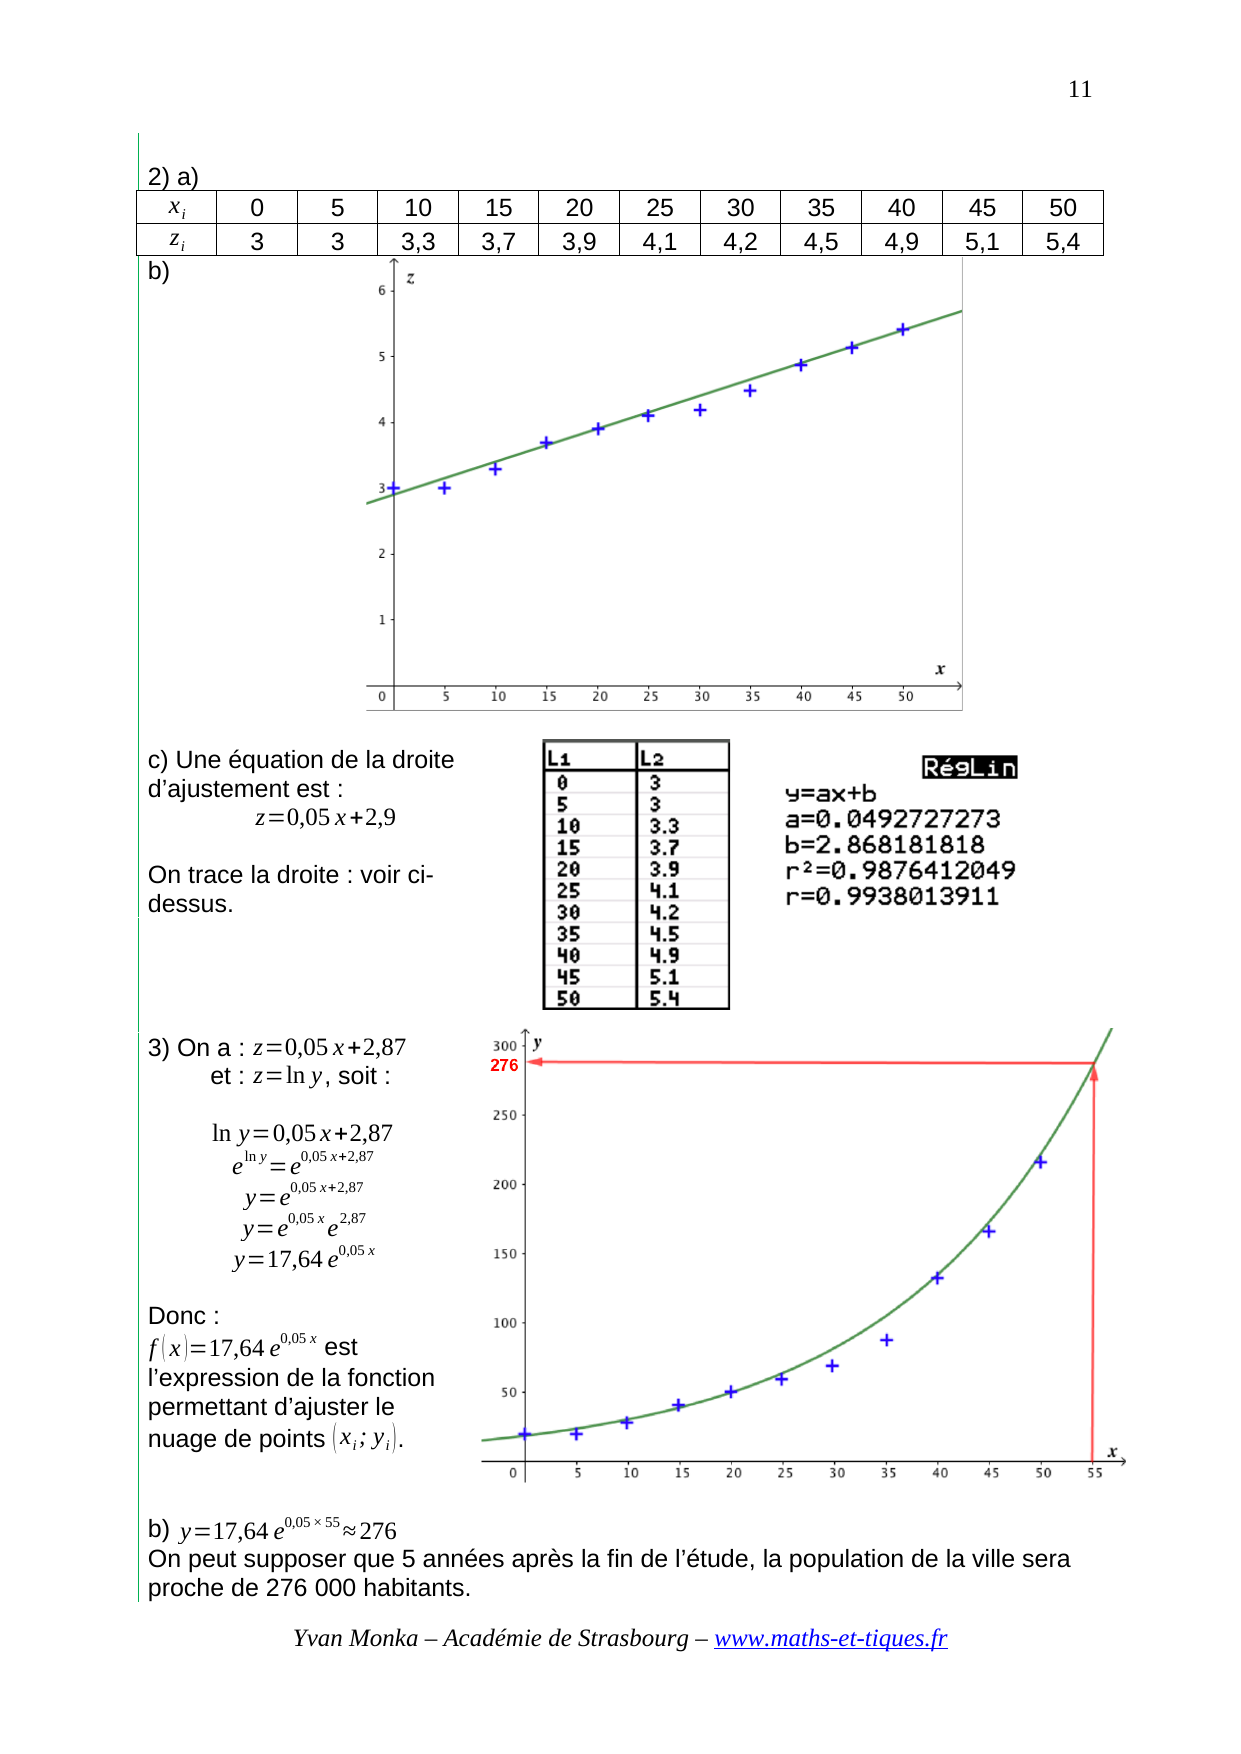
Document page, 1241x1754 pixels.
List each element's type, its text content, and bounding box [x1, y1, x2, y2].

table_cell [137, 224, 216, 255]
text On trace la droite : voir ci-dessus. [139, 860, 503, 917]
table_cell 4,2 [701, 224, 780, 255]
table_header 40 [862, 191, 942, 223]
table_cell 4,9 [862, 224, 942, 255]
table_header 35 [781, 191, 861, 223]
text et : , soit : [139, 1061, 458, 1090]
text 2) a) [148, 162, 1093, 190]
table_cell 3 [217, 224, 297, 255]
text On peut supposer que 5 années après la fin de l’étude, la population de la ville sera proche de 276 000 habitants. [139, 1544, 1093, 1602]
text c) Une équation de la droite d’ajustement est : [139, 745, 503, 802]
text Donc : [139, 1301, 458, 1329]
text b) [148, 256, 1093, 285]
table_cell 4,5 [781, 224, 861, 255]
text est l’expression de la fonction permettant d’ajuster le nuage de points . [139, 1329, 458, 1455]
picture [542, 739, 731, 1010]
table_header 30 [701, 191, 780, 223]
table_cell 5,4 [1023, 224, 1103, 255]
table_cell 5,1 [943, 224, 1022, 255]
table_cell 3,3 [378, 224, 458, 255]
table_header 20 [539, 191, 619, 223]
table_header 10 [378, 191, 458, 223]
table_header [137, 191, 216, 223]
picture [771, 748, 1032, 916]
table_cell 3 [298, 224, 377, 255]
table_cell 3,7 [459, 224, 538, 255]
table_header 5 [298, 191, 377, 223]
text b) [139, 1513, 1093, 1544]
text 3) On a : [139, 1032, 458, 1061]
table_cell 4,1 [620, 224, 700, 255]
table_cell 3,9 [539, 224, 619, 255]
table_header 45 [943, 191, 1022, 223]
table_header 15 [459, 191, 538, 223]
table_header 25 [620, 191, 700, 223]
picture [366, 257, 963, 711]
table_header 50 [1023, 191, 1103, 223]
picture [476, 1026, 1128, 1483]
table_header 0 [217, 191, 297, 223]
